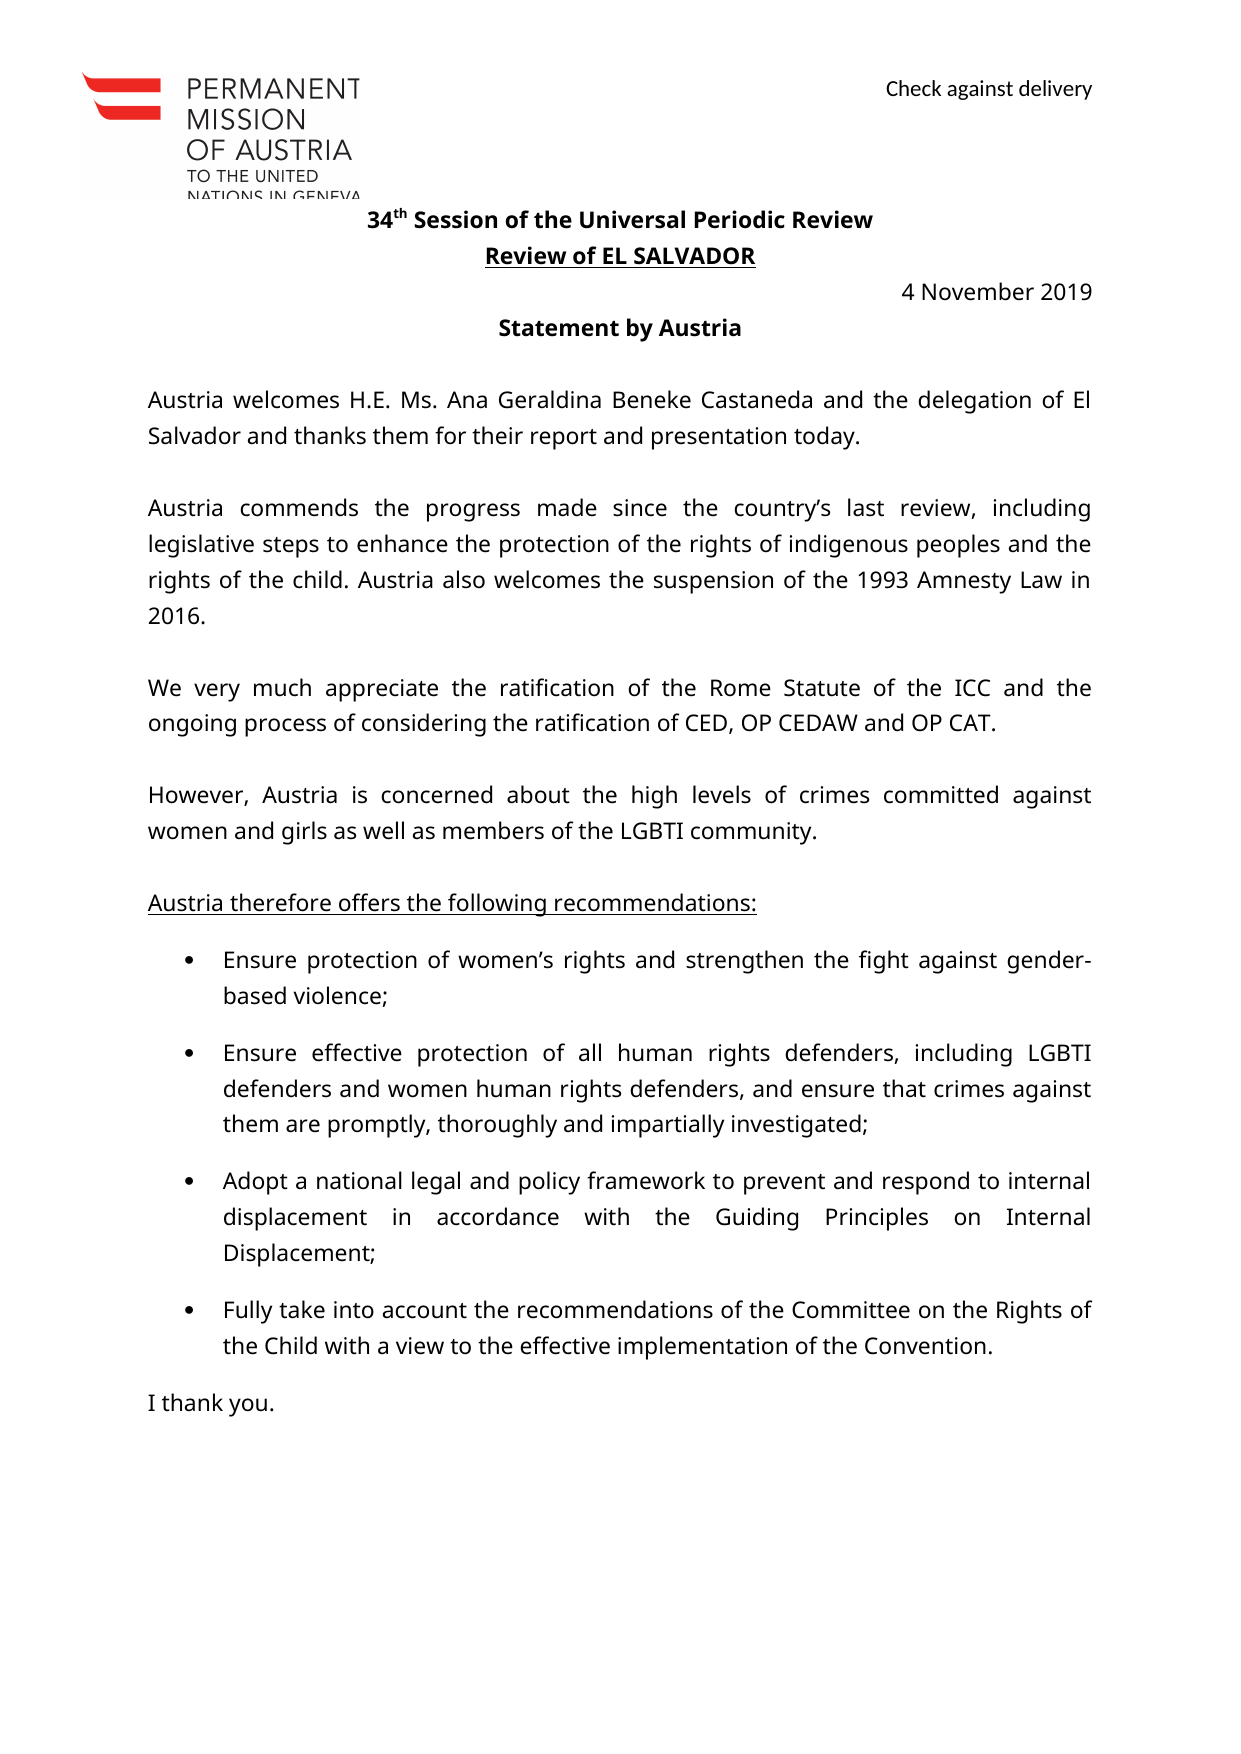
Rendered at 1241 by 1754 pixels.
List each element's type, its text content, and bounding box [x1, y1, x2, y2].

text Austria welcomes H.E. Ms. Ana Geraldina Beneke Castaneda and the delegation of El Salvador and thanks them for their report and presentation today. [148, 384, 1093, 451]
text Austria therefore offers the following recommendations: [148, 887, 1093, 918]
picture [81, 70, 360, 199]
text Statement by Austria [148, 312, 1093, 343]
text I thank you. [148, 1387, 1093, 1418]
list Ensure effective protection of all human rights defenders, including LGBTI defenders and women human rights defenders, and ensure that crimes against them are promptly, thoroughly and impartially investigated; [185, 1037, 1093, 1140]
text 4 November 2019 [148, 276, 1093, 307]
text We very much appreciate the ratification of the Rome Statute of the ICC and the ongoing process of considering the ratification of CED, OP CEDAW and OP CAT. [148, 671, 1093, 739]
list Fully take into account the recommendations of the Committee on the Rights of the Child with a view to the effective implementation of the Convention. [185, 1294, 1093, 1361]
list Adopt a national legal and policy framework to prevent and respond to internal displacement in accordance with the Guiding Principles on Internal Displacement; [185, 1165, 1093, 1268]
text Review of EL SALVADOR [148, 240, 1093, 271]
text However, Austria is concerned about the high levels of crimes committed against women and girls as well as members of the LGBTI community. [148, 779, 1093, 846]
text 34th Session of the Universal Periodic Review [148, 204, 1093, 236]
list Ensure protection of women’s rights and strengthen the fight against gender-based violence; [185, 944, 1093, 1011]
text Austria commends the progress made since the country’s last review, including legislative steps to enhance the protection of the rights of indigenous peoples and the rights of the child. Austria also welcomes the suspension of the 1993 Amnesty Law in 2016. [148, 492, 1093, 631]
